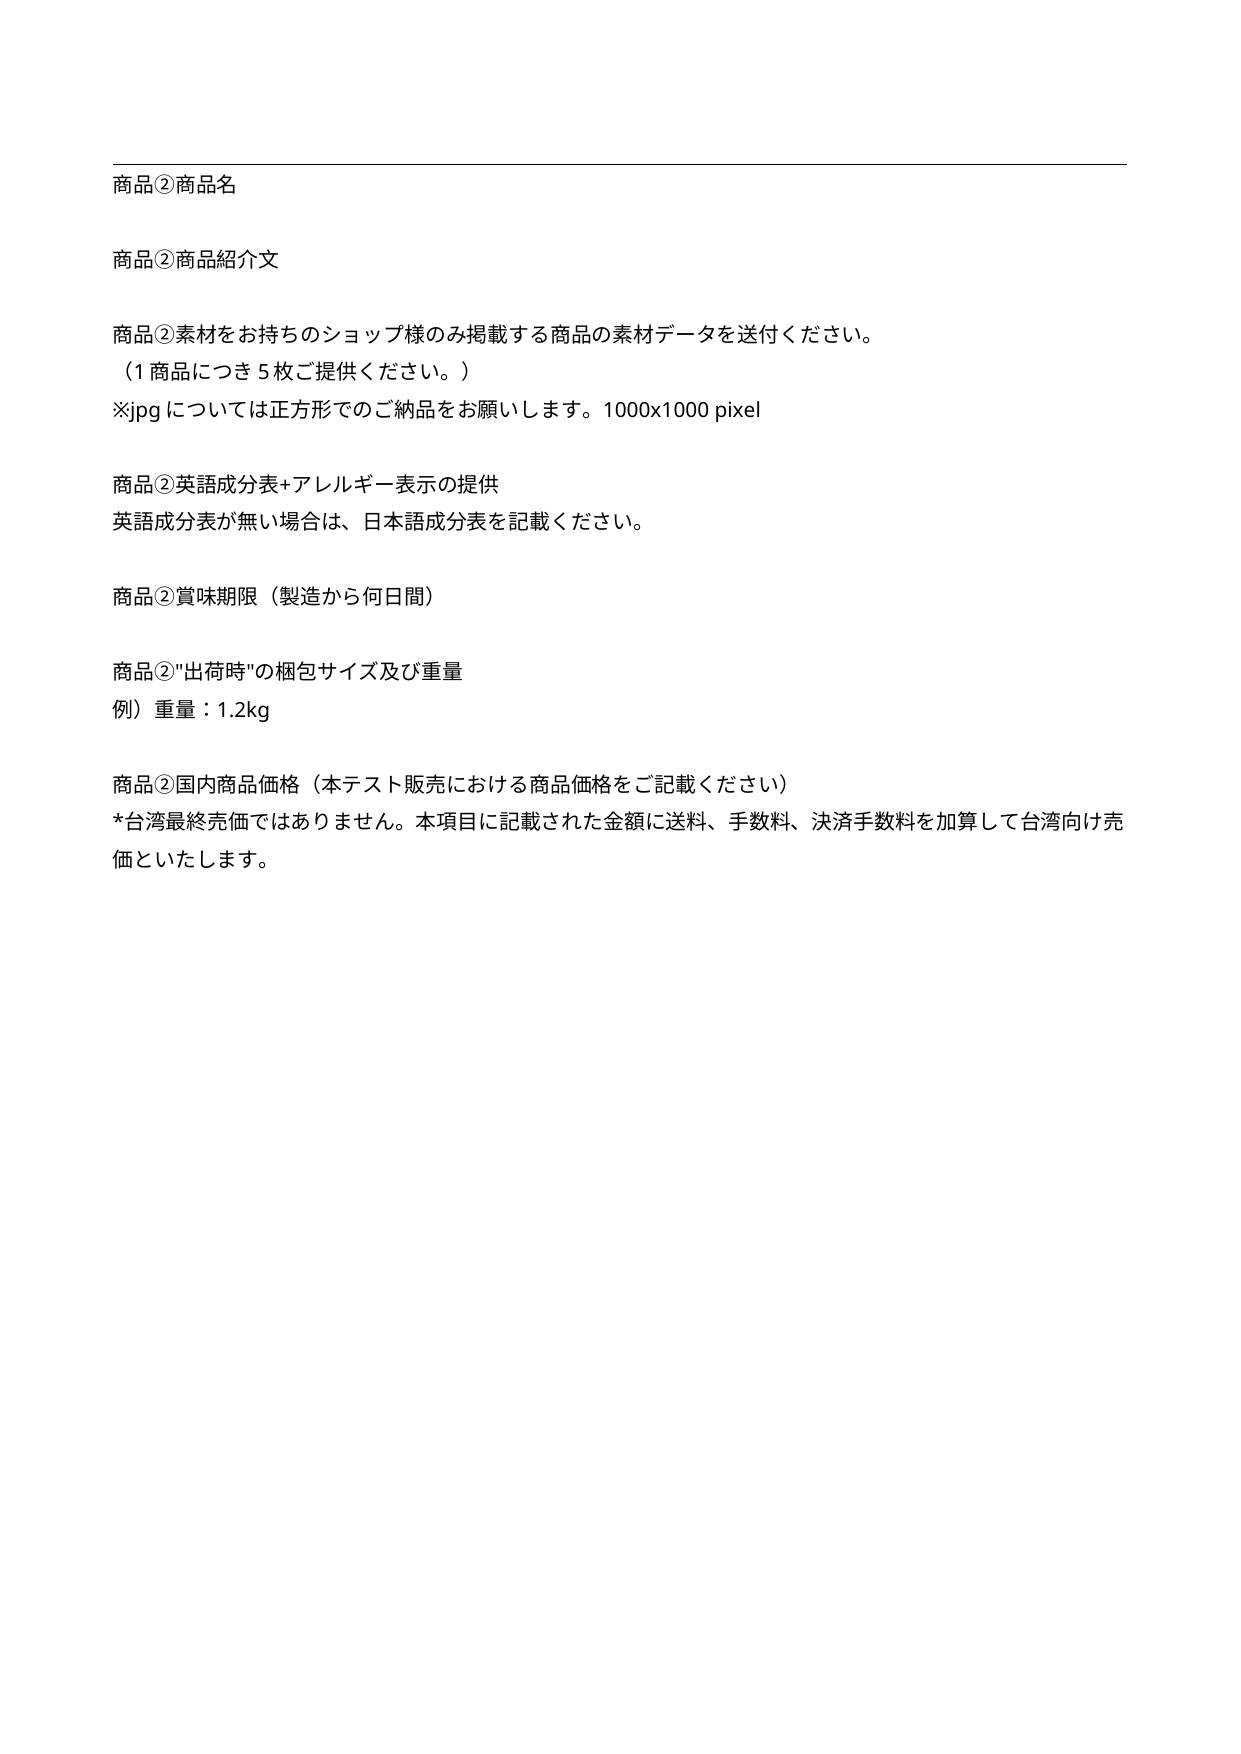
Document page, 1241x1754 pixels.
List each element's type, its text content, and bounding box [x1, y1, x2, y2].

text 商品②国内商品価格（本テスト販売における商品価格をご記載ください） [112, 764, 1128, 802]
text 例）重量：1.2kg [112, 689, 1128, 727]
text 英語成分表が無い場合は、日本語成分表を記載ください。 [112, 502, 1128, 539]
text 商品②商品紹介文 [112, 239, 1128, 277]
text ※jpgについては正方形でのご納品をお願いします。1000x1000 pixel [112, 389, 1128, 427]
text （1商品につき5枚ご提供ください。） [112, 352, 1128, 389]
text *台湾最終売価ではありません。本項目に記載された金額に送料、手数料、決済手数料を加算して台湾向け売価といたします。 [112, 802, 1128, 877]
text 商品②商品名 [112, 164, 1128, 202]
text 商品②賞味期限（製造から何日間） [112, 577, 1128, 614]
text 商品②素材をお持ちのショップ様のみ掲載する商品の素材データを送付ください。 [112, 314, 1128, 352]
text 商品②"出荷時"の梱包サイズ及び重量 [112, 652, 1128, 689]
text 商品②英語成分表+アレルギー表示の提供 [112, 464, 1128, 502]
